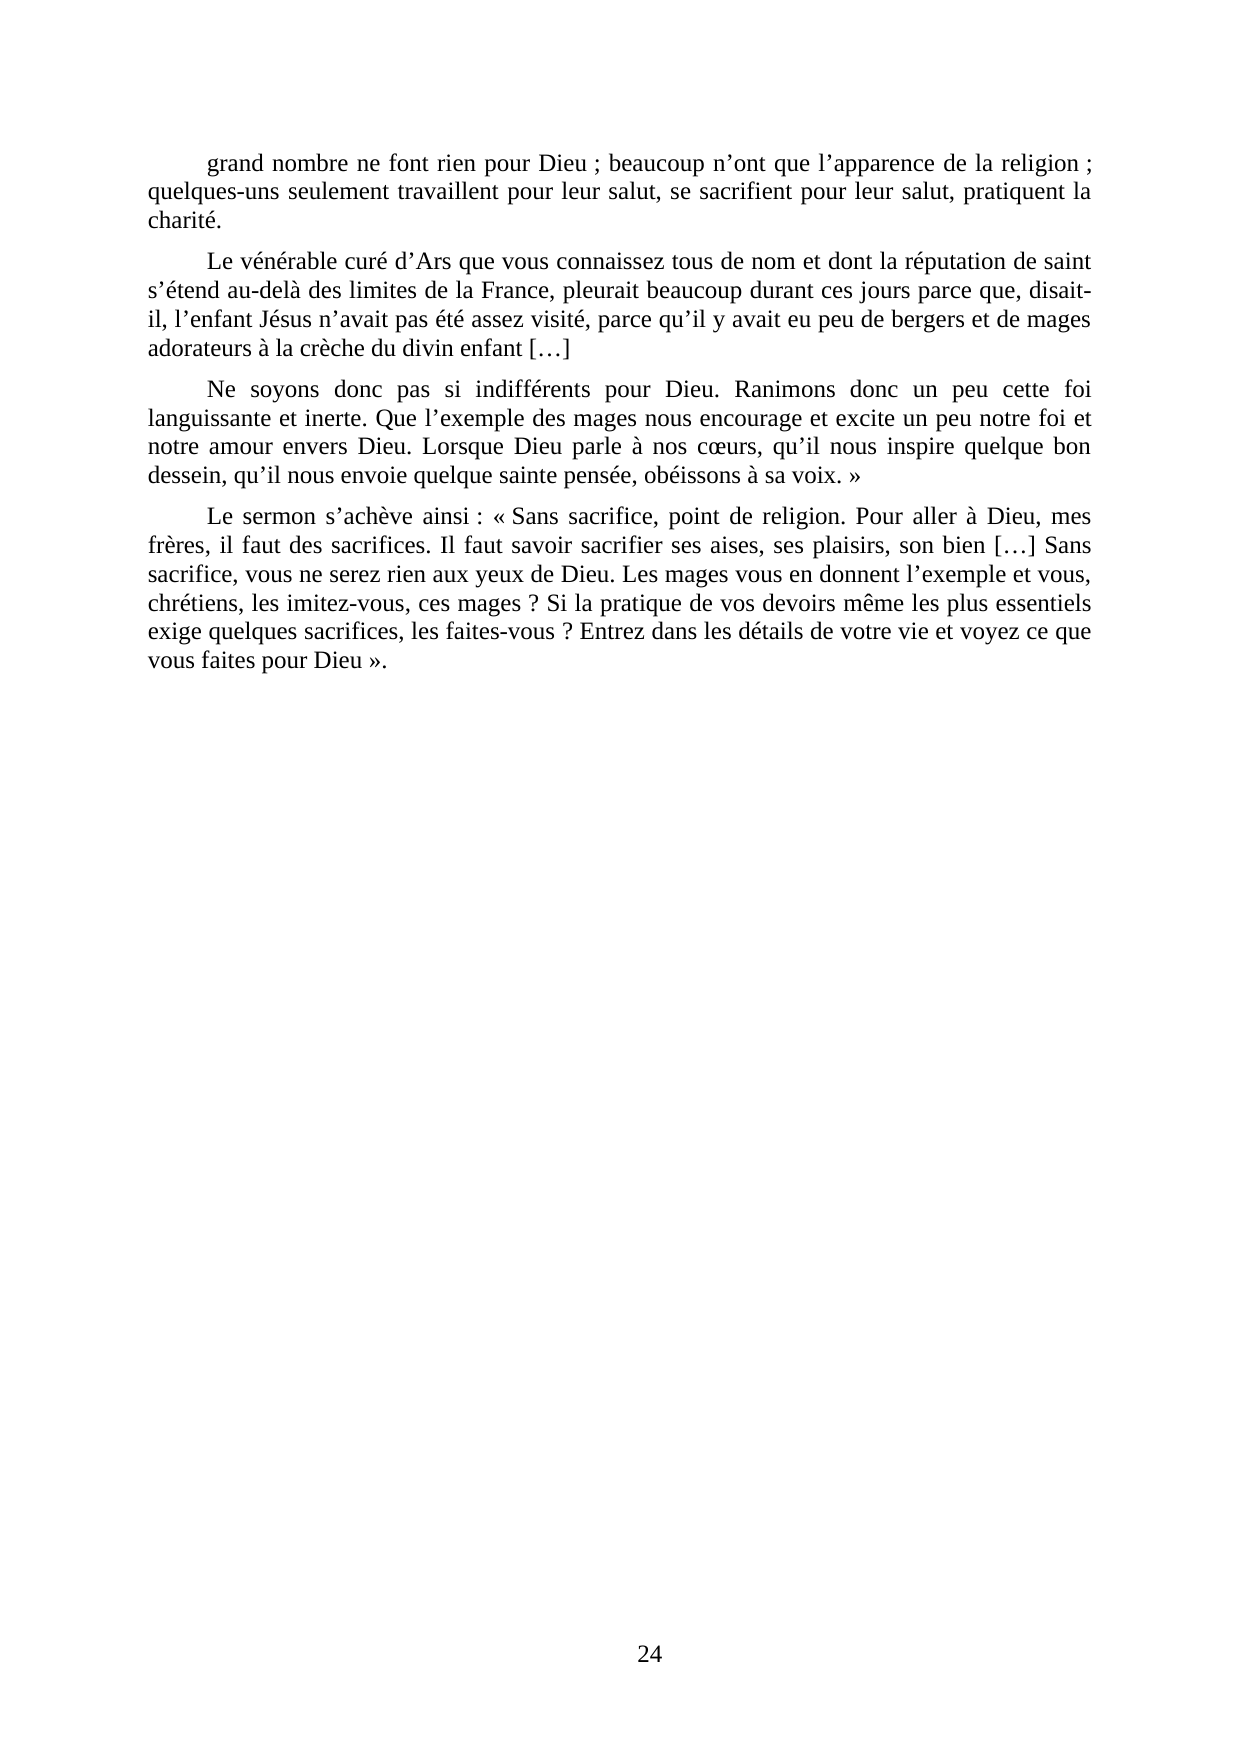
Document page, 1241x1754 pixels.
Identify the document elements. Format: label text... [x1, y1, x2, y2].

text Le vénérable curé d’Ars que vous connaissez tous de nom et dont la réputation de saint s’étend au-delà des limites de la France, pleurait beaucoup durant ces jours parce que, disait-il, l’enfant Jésus n’avait pas été assez visité, parce qu’il y avait eu peu de bergers et de mages adorateurs à la crèche du divin enfant […] [148, 246, 1093, 361]
text Le sermon s’achève ainsi : « Sans sacrifice, point de religion. Pour aller à Dieu, mes frères, il faut des sacrifices. Il faut savoir sacrifier ses aises, ses plaisirs, son bien […] Sans sacrifice, vous ne serez rien aux yeux de Dieu. Les mages vous en donnent l’exemple et vous, chrétiens, les imitez-vous, ces mages ? Si la pratique de vos devoirs même les plus essentiels exige quelques sacrifices, les faites-vous ? Entrez dans les détails de votre vie et voyez ce que vous faites pour Dieu ». [148, 501, 1093, 674]
text grand nombre ne font rien pour Dieu ; beaucoup n’ont que l’apparence de la religion ; quelques-uns seulement travaillent pour leur salut, se sacrifient pour leur salut, pratiquent la charité. [148, 148, 1093, 234]
text Ne soyons donc pas si indifférents pour Dieu. Ranimons donc un peu cette foi languissante et inerte. Que l’exemple des mages nous encourage et excite un peu notre foi et notre amour envers Dieu. Lorsque Dieu parle à nos cœurs, qu’il nous inspire quelque bon dessein, qu’il nous envoie quelque sainte pensée, obéissons à sa voix. » [148, 374, 1093, 489]
